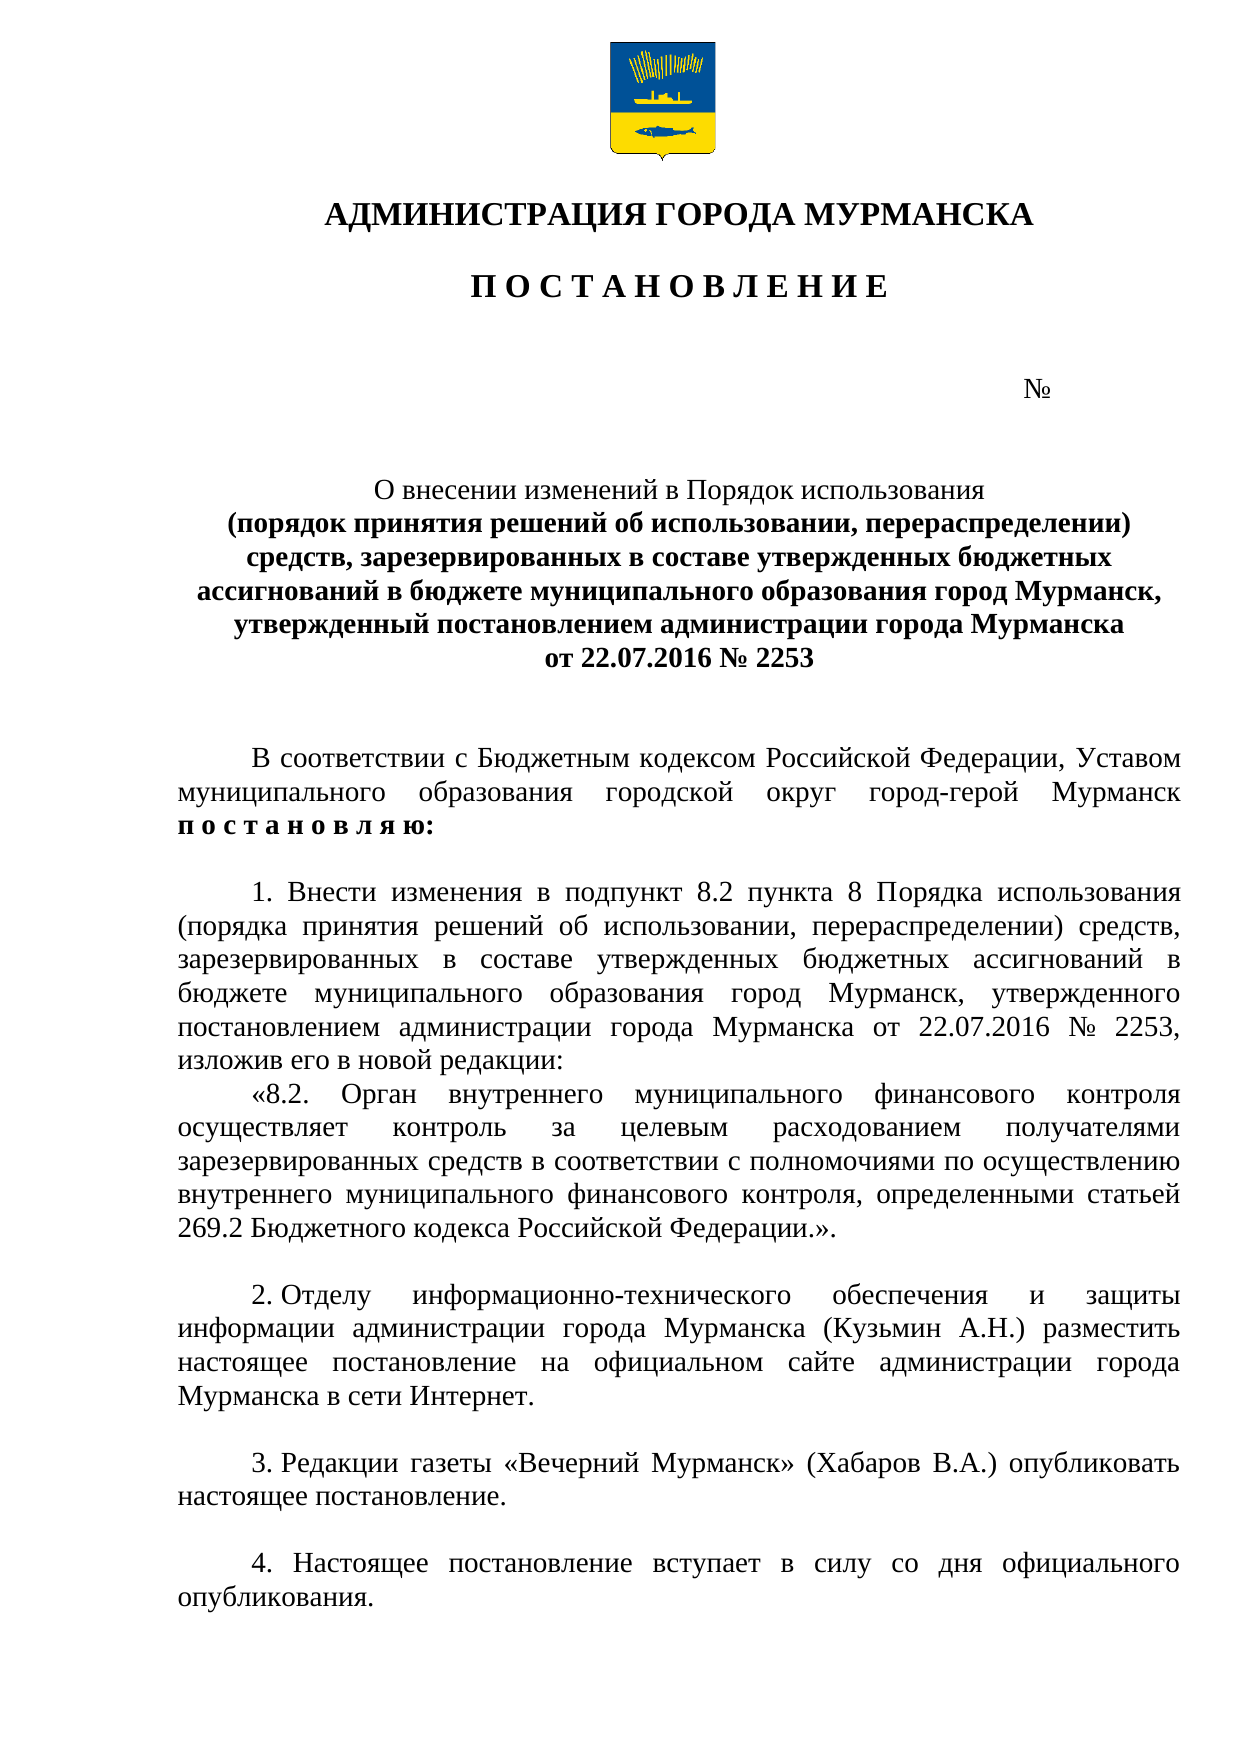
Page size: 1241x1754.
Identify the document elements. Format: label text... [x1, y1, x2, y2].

text № [177, 371, 1181, 405]
text АДМИНИСТРАЦИЯ ГОРОДА МУРМАНСКА [177, 194, 1181, 232]
picture [610, 42, 716, 161]
text П О С Т А Н О В Л Е Н И Е [177, 266, 1181, 304]
list 2. Отделу информационно-технического обеспечения и защиты информации администрации города Мурманска (Кузьмин А.Н.) разместить настоящее постановление на официальном сайте администрации города Мурманска в сети Интернет. [177, 1277, 1181, 1411]
text 4. Настоящее постановление вступает в силу со дня официального опубликования. [177, 1545, 1181, 1612]
text В соответствии с Бюджетным кодексом Российской Федерации, Уставом муниципального образования городской округ город-герой Мурманск п о с т а н о в л я ю: [177, 740, 1181, 841]
list 3. Редакции газеты «Вечерний Мурманск» (Хабаров В.А.) опубликовать настоящее постановление. [177, 1445, 1181, 1512]
text «8.2. Орган внутреннего муниципального финансового контроля осуществляет контроль за целевым расходованием получателями зарезервированных средств в соответствии с полномочиями по осуществлению внутреннего муниципального финансового контроля, определенными статьей 269.2 Бюджетного кодекса Российской Федерации.». [177, 1076, 1181, 1243]
text 1. Внести изменения в подпункт 8.2 пункта 8 Порядка использования (порядка принятия решений об использовании, перераспределении) средств, зарезервированных в составе утвержденных бюджетных ассигнований в бюджете муниципального образования город Мурманск, утвержденного постановлением администрации города Мурманска от 22.07.2016 № 2253, изложив его в новой редакции: [177, 874, 1181, 1076]
